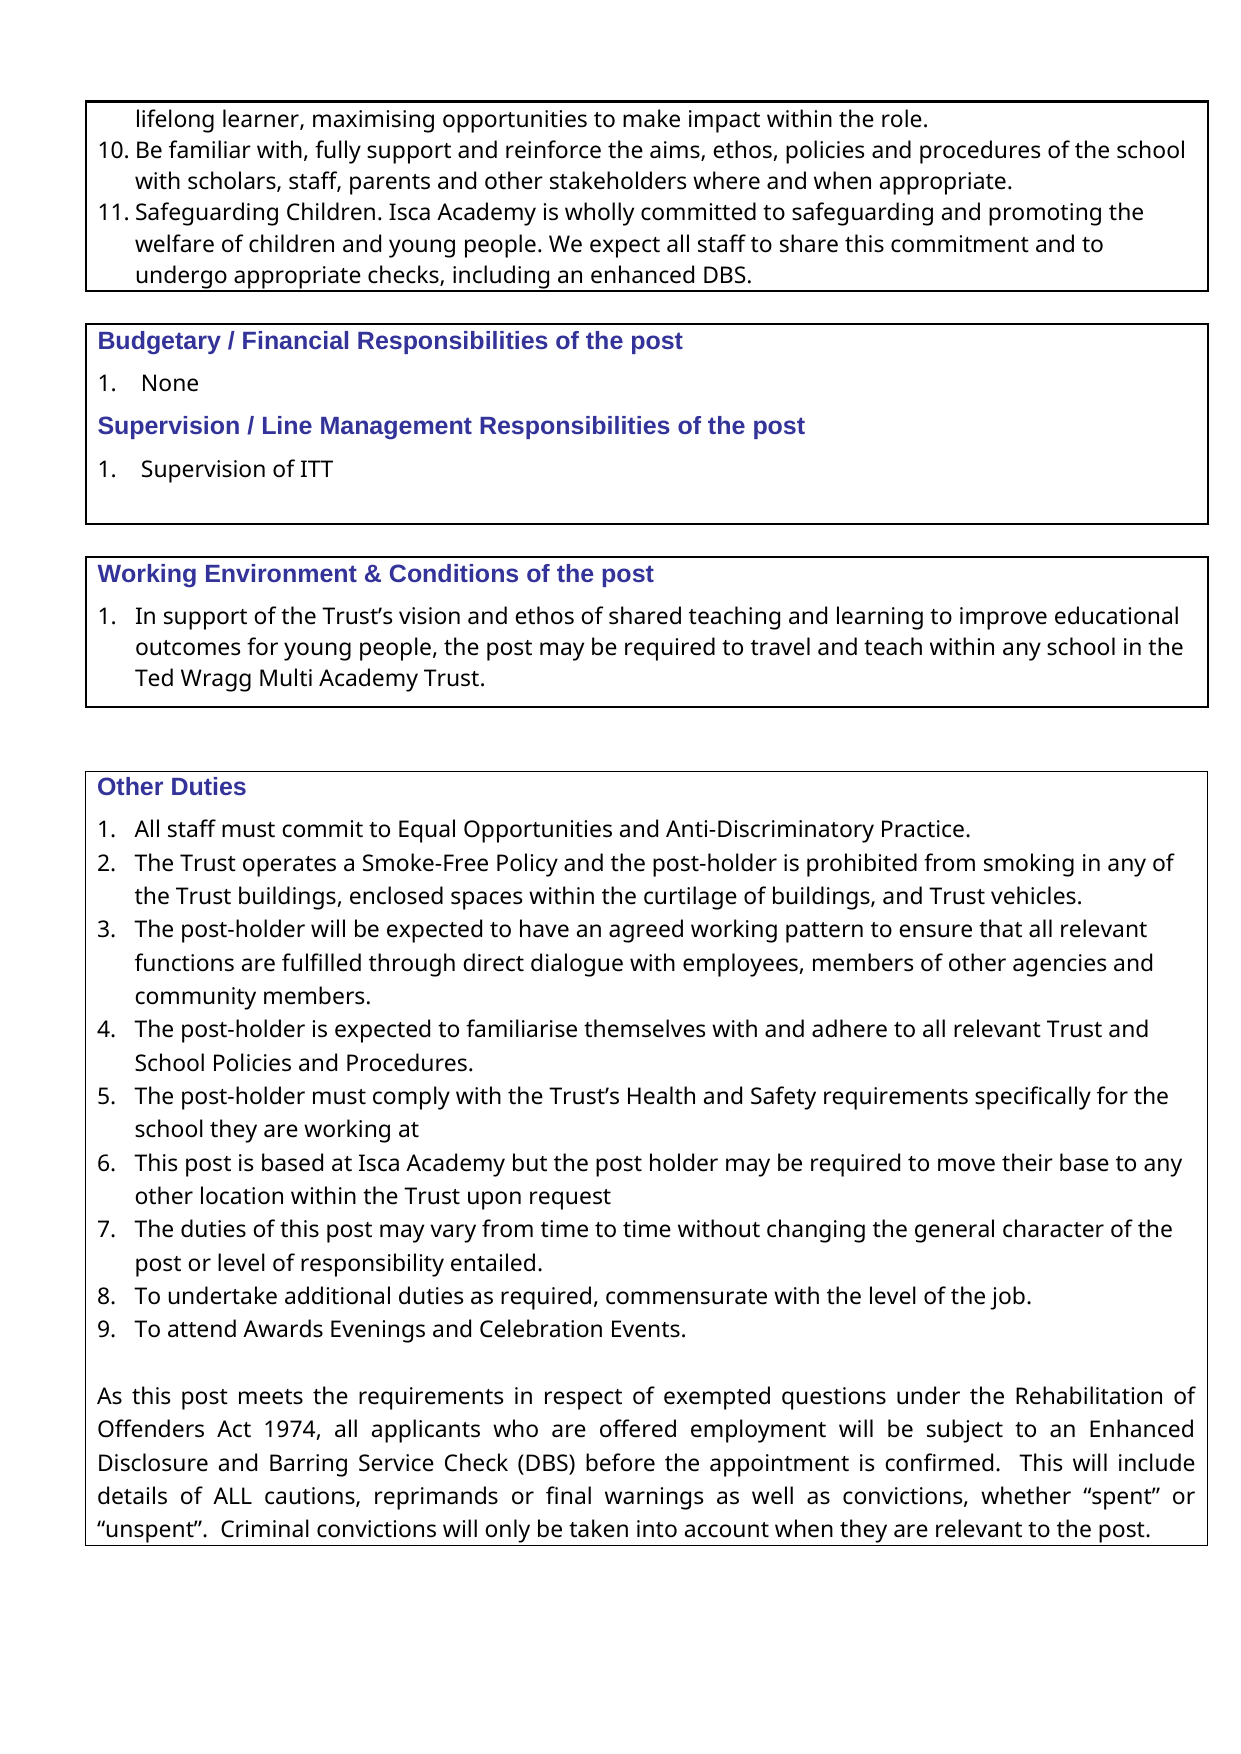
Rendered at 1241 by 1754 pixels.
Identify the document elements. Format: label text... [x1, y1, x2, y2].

table_cell Supervision / Line Management Responsibilities of the post Supervision of ITT [87, 411, 1207, 523]
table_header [87, 103, 1207, 290]
table_header Other Duties All staff must commit to Equal Opportunities and Anti-Discriminatory Practice. The Trust operates a Smoke-Free Policy and the post-holder is prohibited from smoking in any of the Trust buildings, enclosed spaces within the curtilage of buildings, and Trust vehicles. The post-holder will be expected to have an agreed working pattern to ensure that all relevant functions are fulfilled through direct dialogue with employees, members of other agencies and community members. The post-holder is expected to familiarise themselves with and adhere to all relevant Trust and School Policies and Procedures. The post-holder must comply with the Trust’s Health and Safety requirements specifically for the school they are working at This post is based at Isca Academy but the post holder may be required to move their base to any other location within the Trust upon request The duties of this post may vary from time to time without changing the general character of the post or level of responsibility entailed. To undertake additional duties as required, commensurate with the level of the job. To attend Awards Evenings and Celebration Events. As this post meets the requirements in respect of exempted questions under the Rehabilitation of Offenders Act 1974, all applicants who are offered employment will be subject to an Enhanced Disclosure and Barring Service Check (DBS) before the appointment is confirmed. This will include details of cautions, reprimands or final warnings as well as convictions, whether “spent” or “unspent”. Criminal convictions will only be taken into account when they are relevant to the post. [86, 772, 1207, 1544]
table_header Working Environment & Conditions of the post In support of the Trust’s vision and ethos of shared teaching and learning to improve educational outcomes for young people, the post may be required to travel and teach within any school in the Ted Wragg Multi Academy Trust. [87, 558, 1207, 706]
table_header Budgetary / Financial Responsibilities of the post None [87, 325, 1207, 411]
